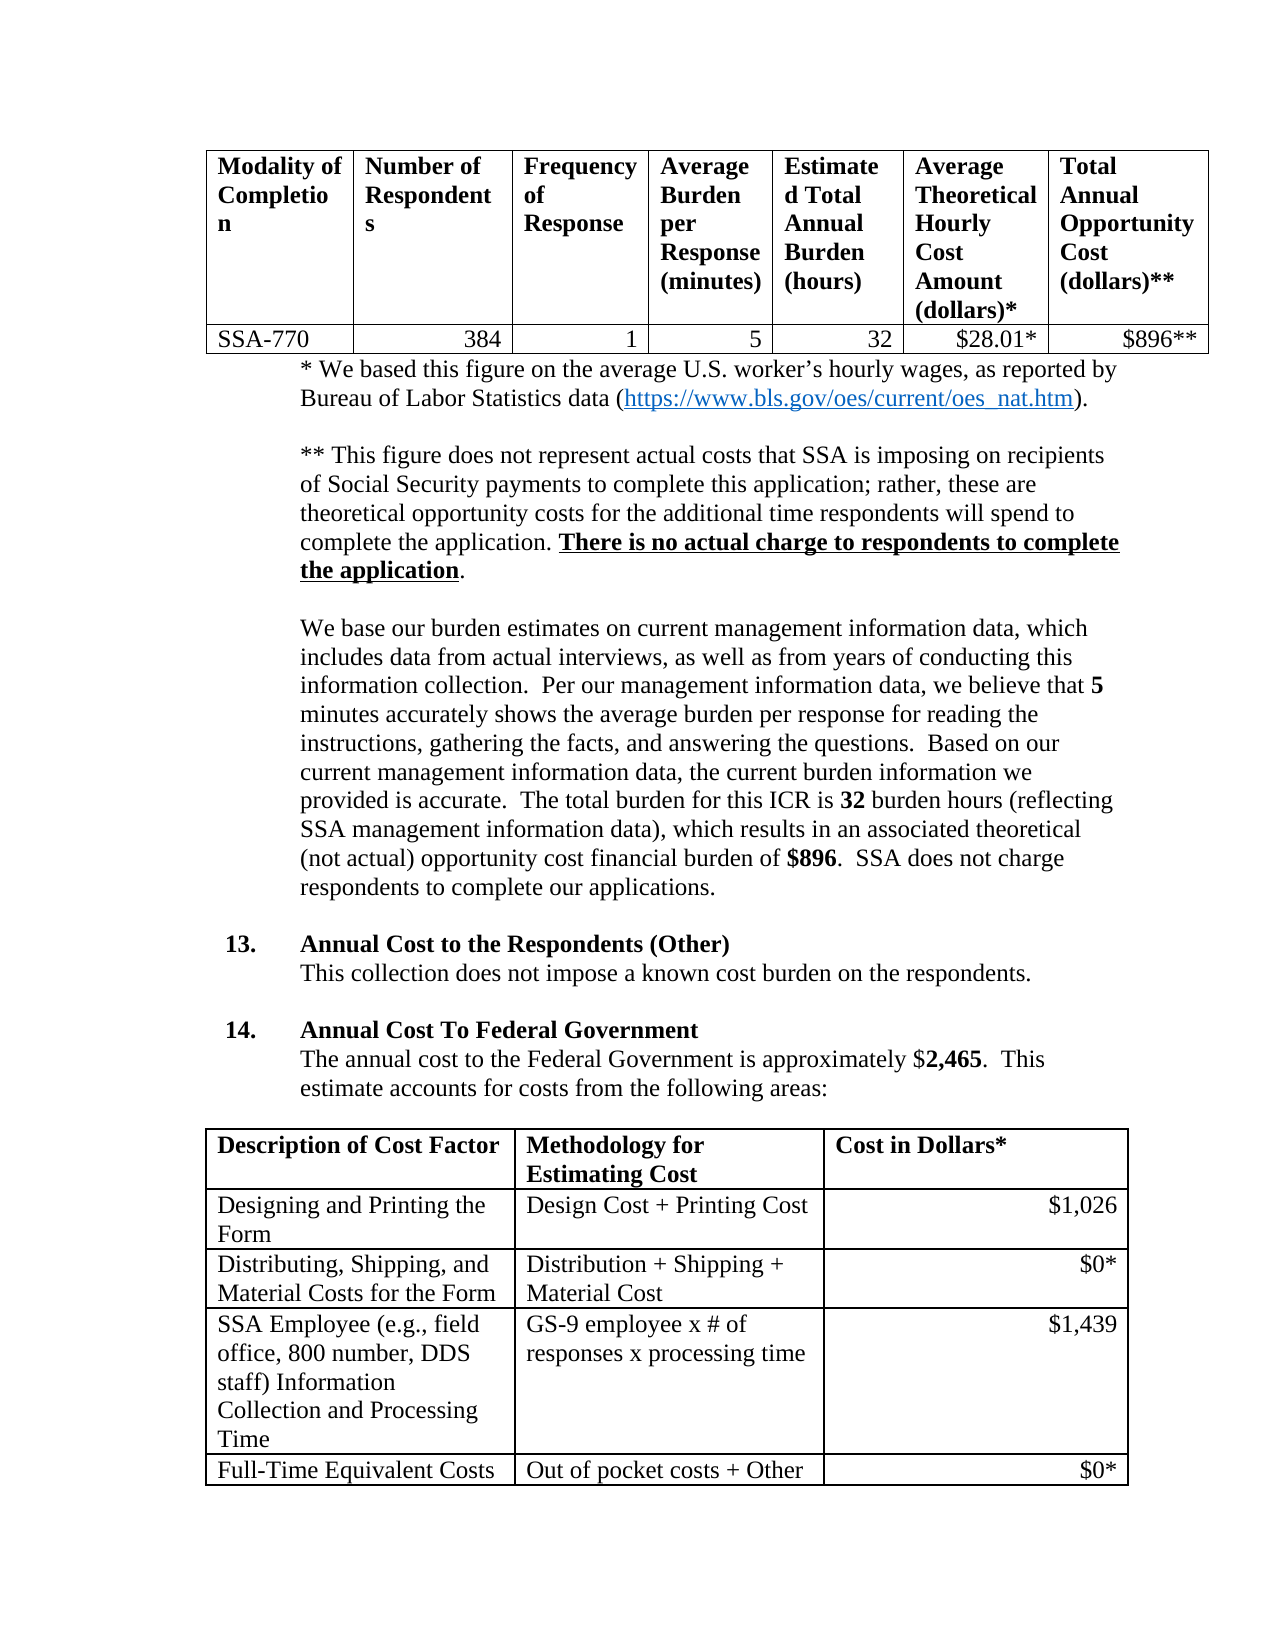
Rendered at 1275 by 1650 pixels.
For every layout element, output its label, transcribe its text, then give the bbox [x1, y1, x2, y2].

table_header Methodology for Estimating Cost [516, 1130, 823, 1188]
table_cell SSA-770 [207, 325, 353, 353]
text ** This figure does not represent actual costs that SSA is imposing on recipients of Social Security payments to complete this application; rather, these are theoretical opportunity costs for the additional time respondents will spend to complete the application. There is no actual charge to respondents to complete the application. [300, 441, 1125, 584]
text The annual cost to the Federal Government is approximately $2,465. This estimate accounts for costs from the following areas: [300, 1044, 1125, 1102]
text * We based this figure on the average U.S. worker’s hourly wages, as reported by Bureau of Labor Statistics data (https://www.bls.gov/oes/current/oes_nat.htm). [300, 354, 1125, 412]
table_header Cost in Dollars* [825, 1130, 1127, 1188]
table_cell GS-9 employee x # of responses x processing time [516, 1309, 823, 1453]
table_header Total Annual Opportunity Cost (dollars)** [1049, 151, 1208, 323]
table_cell 5 [649, 325, 772, 353]
table_header Average Burden per Response (minutes) [649, 151, 772, 323]
table_cell $0* [825, 1455, 1127, 1484]
table_cell Design Cost + Printing Cost [516, 1190, 823, 1247]
table_cell SSA Employee (e.g., field office, 800 number, DDS staff) Information Collection and Processing Time [207, 1309, 514, 1453]
table_header Description of Cost Factor [207, 1130, 514, 1188]
table_cell $1,026 [825, 1190, 1127, 1247]
list We base our burden estimates on current management information data, which includes data from actual interviews, as well as from years of conducting this information collection. Per our management information data, we believe that 5 minutes accurately shows the average burden per response for reading the instructions, gathering the facts, and answering the questions. Based on our current management information data, the current burden information we provided is accurate. The total burden for this ICR is 32 burden hours (reflecting SSA management information data), which results in an associated theoretical (not actual) opportunity cost financial burden of $896. SSA does not charge respondents to complete our applications. [300, 613, 1125, 901]
list Annual Cost To Federal Government [225, 1016, 1125, 1044]
table_cell Designing and Printing the Form [207, 1190, 514, 1247]
table_header Estimated Total Annual Burden (hours) [773, 151, 903, 323]
table_header Number of Respondents [354, 151, 512, 323]
table_cell $896** [1049, 325, 1208, 353]
table_cell 32 [773, 325, 903, 353]
table_cell $0* [825, 1250, 1127, 1307]
table_header Frequency of Response [513, 151, 648, 323]
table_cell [207, 1455, 514, 1484]
table_cell 1 [513, 325, 648, 353]
table_header Average Theoretical Hourly Cost Amount (dollars)* [904, 151, 1048, 323]
table_cell Distribution + Shipping + Material Cost [516, 1250, 823, 1307]
text This collection does not impose a known cost burden on the respondents. [300, 958, 1125, 987]
table_cell $28.01* [904, 325, 1048, 353]
table_cell $1,439 [825, 1309, 1127, 1453]
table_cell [516, 1455, 823, 1484]
text 13. Annual Cost to the Respondents (Other) [225, 929, 1125, 958]
table_cell 384 [354, 325, 512, 353]
table_cell Distributing, Shipping, and Material Costs for the Form [207, 1250, 514, 1307]
table_header Modality of Completion [207, 151, 353, 323]
